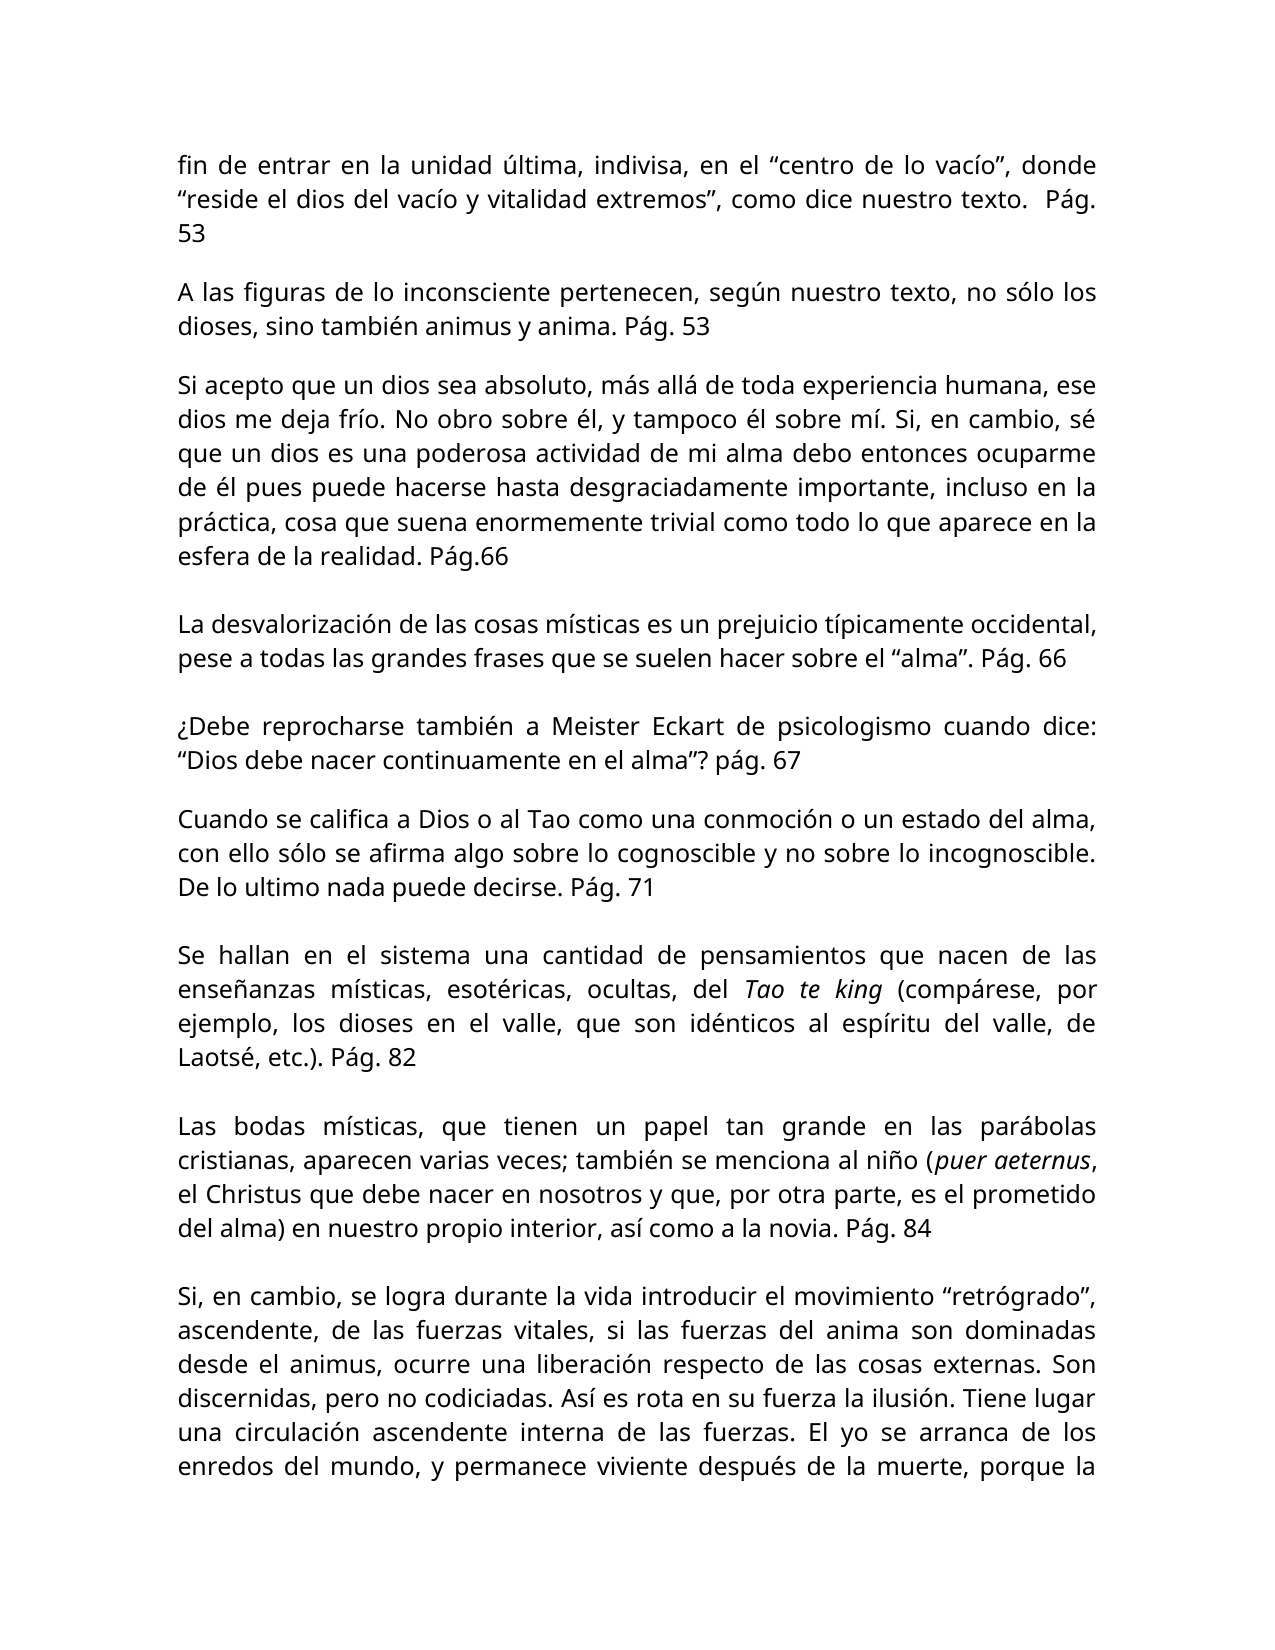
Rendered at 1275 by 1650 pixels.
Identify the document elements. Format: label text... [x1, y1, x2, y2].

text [177, 1278, 1098, 1483]
text A las figuras de lo inconsciente pertenecen, según nuestro texto, no sólo los dioses, sino también animus y anima. Pág. 53 [177, 275, 1098, 343]
text Si acepto que un dios sea absoluto, más allá de toda experiencia humana, ese dios me deja frío. No obro sobre él, y tampoco él sobre mí. Si, en cambio, sé que un dios es una poderosa actividad de mi alma debo entonces ocuparme de él pues puede hacerse hasta desgraciadamente importante, incluso en la práctica, cosa que suena enormemente trivial como todo lo que aparece en la esfera de la realidad. Pág.66 [177, 368, 1098, 572]
text Se hallan en el sistema una cantidad de pensamientos que nacen de las enseñanzas místicas, esotéricas, ocultas, del Tao te king (compárese, por ejemplo, los dioses en el valle, que son idénticos al espíritu del valle, de Laotsé, etc.). Pág. 82 [177, 938, 1098, 1074]
text Las bodas místicas, que tienen un papel tan grande en las parábolas cristianas, aparecen varias veces; también se menciona al niño (puer aeternus, el Christus que debe nacer en nosotros y que, por otra parte, es el prometido del alma) en nuestro propio interior, así como a la novia. Pág. 84 [177, 1108, 1098, 1244]
text La desvalorización de las cosas místicas es un prejuicio típicamente occidental, pese a todas las grandes frases que se suelen hacer sobre el “alma”. Pág. 66 [177, 606, 1098, 674]
text ¿Debe reprocharse también a Meister Eckart de psicologismo cuando dice: “Dios debe nacer continuamente en el alma”? pág. 67 [177, 708, 1098, 777]
text Cuando se califica a Dios o al Tao como una conmoción o un estado del alma, con ello sólo se afirma algo sobre lo cognoscible y no sobre lo incognoscible. De lo ultimo nada puede decirse. Pág. 71 [177, 802, 1098, 904]
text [177, 148, 1098, 250]
